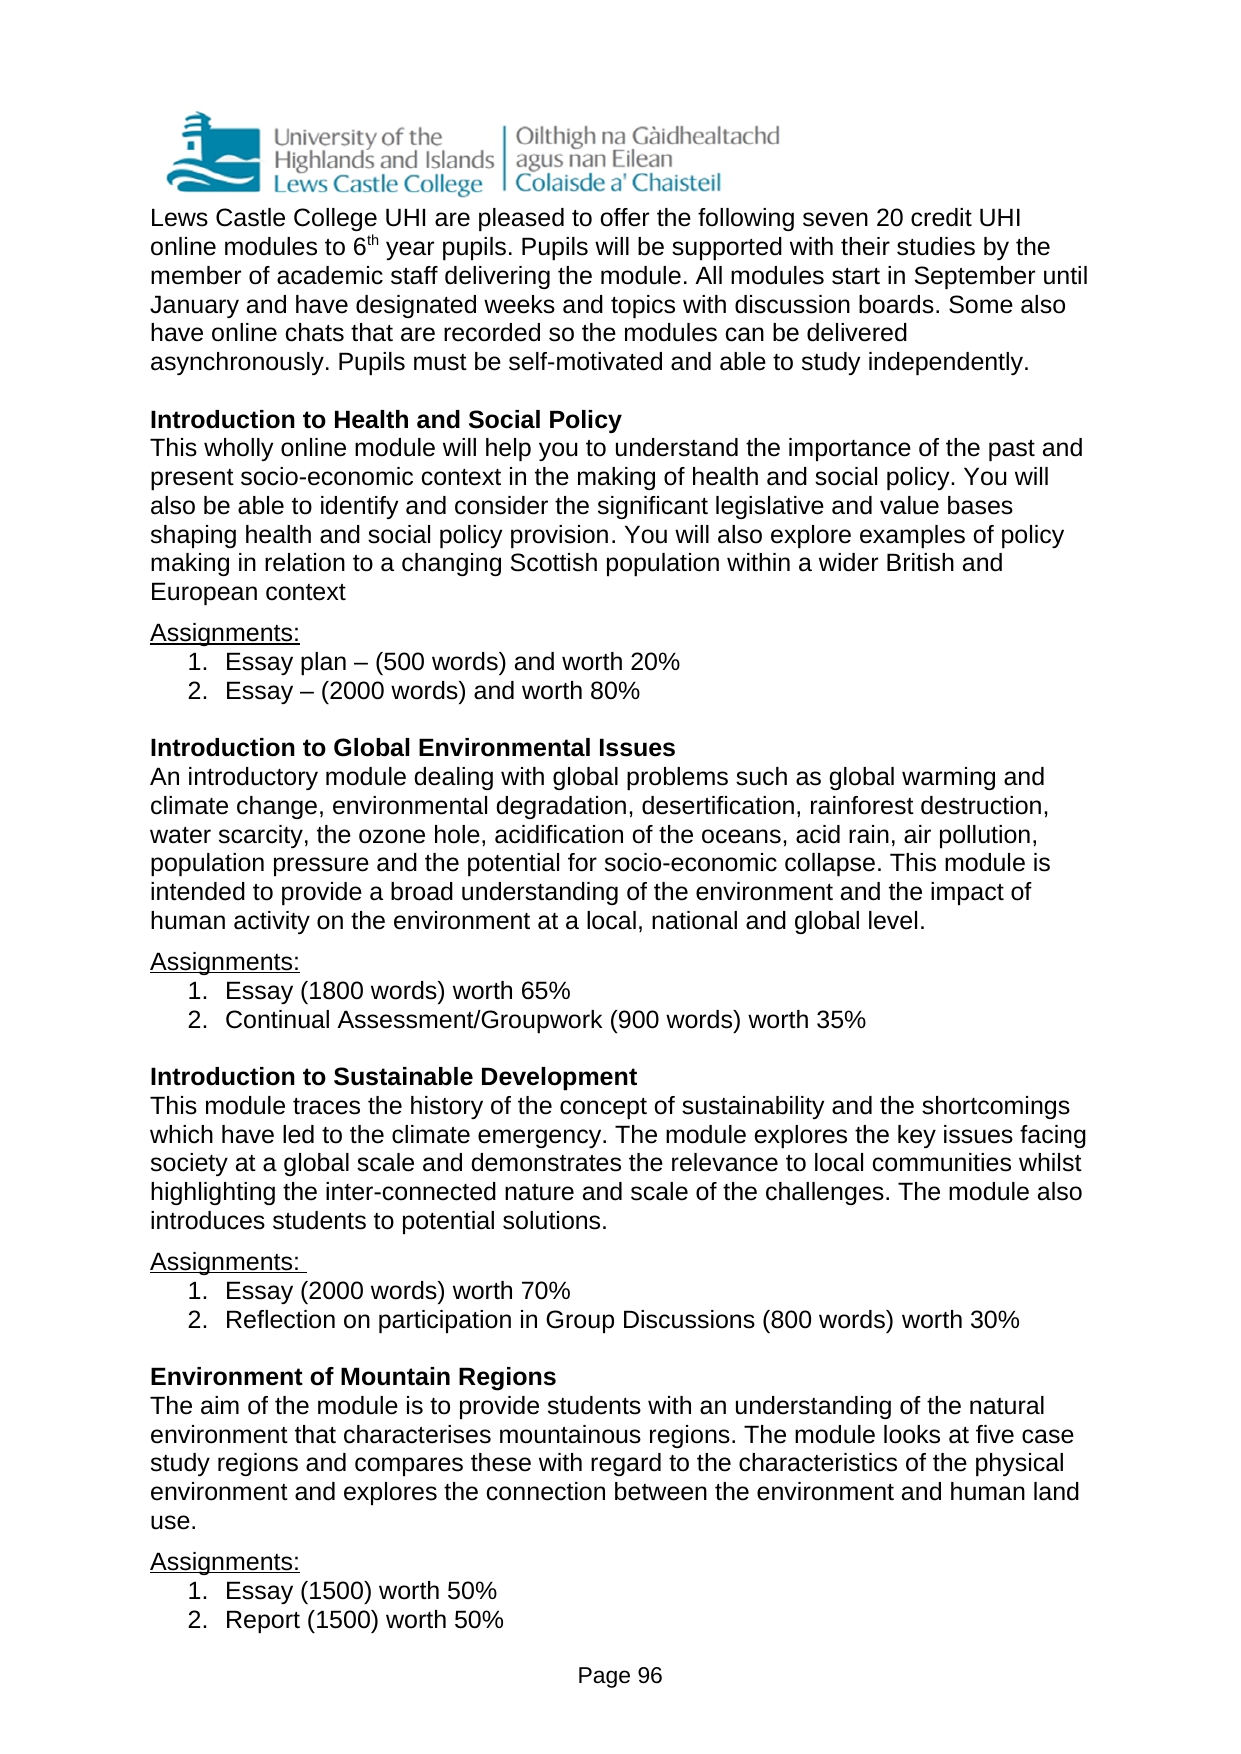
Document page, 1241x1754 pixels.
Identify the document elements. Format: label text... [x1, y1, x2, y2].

text Introduction to Sustainable Development [150, 1062, 1090, 1091]
text Assignments: [150, 947, 1090, 976]
text Assignments: [150, 1547, 1090, 1576]
list Essay – (2000 words) and worth 80% [187, 676, 1090, 704]
list Report (1500) worth 50% [187, 1604, 1090, 1633]
text The aim of the module is to provide students with an understanding of the natural environment that characterises mountainous regions. The module looks at five case study regions and compares these with regard to the characteristics of the physical environment and explores the connection between the environment and human land use. [150, 1391, 1090, 1534]
text This wholly online module will help you to understand the importance of the past and present socio-economic context in the making of health and social policy. You will also be able to identify and consider the significant legislative and value bases shaping health and social policy provision. You will also explore examples of policy making in relation to a changing Scottish population within a wider British and European context [150, 433, 1090, 606]
text This module traces the history of the concept of sustainability and the shortcomings which have led to the climate emergency. The module explores the key issues facing society at a global scale and demonstrates the relevance to local communities whilst highlighting the inter-connected nature and scale of the challenges. The module also introduces students to potential solutions. [150, 1091, 1090, 1234]
text Environment of Mountain Regions [150, 1362, 1090, 1391]
list Essay (1500) worth 50% [187, 1576, 1090, 1604]
list Essay plan – (500 words) and worth 20% [187, 647, 1090, 676]
list Essay (1800 words) worth 65% [187, 976, 1090, 1004]
text Page 96 [150, 1662, 1090, 1688]
text Assignments: [150, 618, 1090, 647]
text Lews Castle College UHI are pleased to offer the following seven 20 credit UHI online modules to 6th year pupils. Pupils will be supported with their studies by the member of academic staff delivering the module. All modules start in September until January and have designated weeks and topics with discussion boards. Some also have online chats that are recorded so the modules can be delivered asynchronously. Pupils must be self-motivated and able to study independently. [150, 203, 1090, 376]
text Assignments: [150, 1247, 1090, 1276]
text Introduction to Global Environmental Issues [150, 733, 1090, 762]
list Continual Assessment/Groupwork (900 words) worth 35% [187, 1004, 1090, 1033]
text An introductory module dealing with global problems such as global warming and climate change, environmental degradation, desertification, rainforest destruction, water scarcity, the ozone hole, acidification of the oceans, acid rain, air pollution, population pressure and the potential for socio-economic collapse. This module is intended to provide a broad understanding of the environment and the impact of human activity on the environment at a local, national and global level. [150, 762, 1090, 934]
list Reflection on participation in Group Discussions (800 words) worth 30% [187, 1304, 1090, 1333]
list Essay (2000 words) worth 70% [187, 1276, 1090, 1304]
picture [150, 101, 787, 204]
text Introduction to Health and Social Policy [150, 404, 1090, 433]
